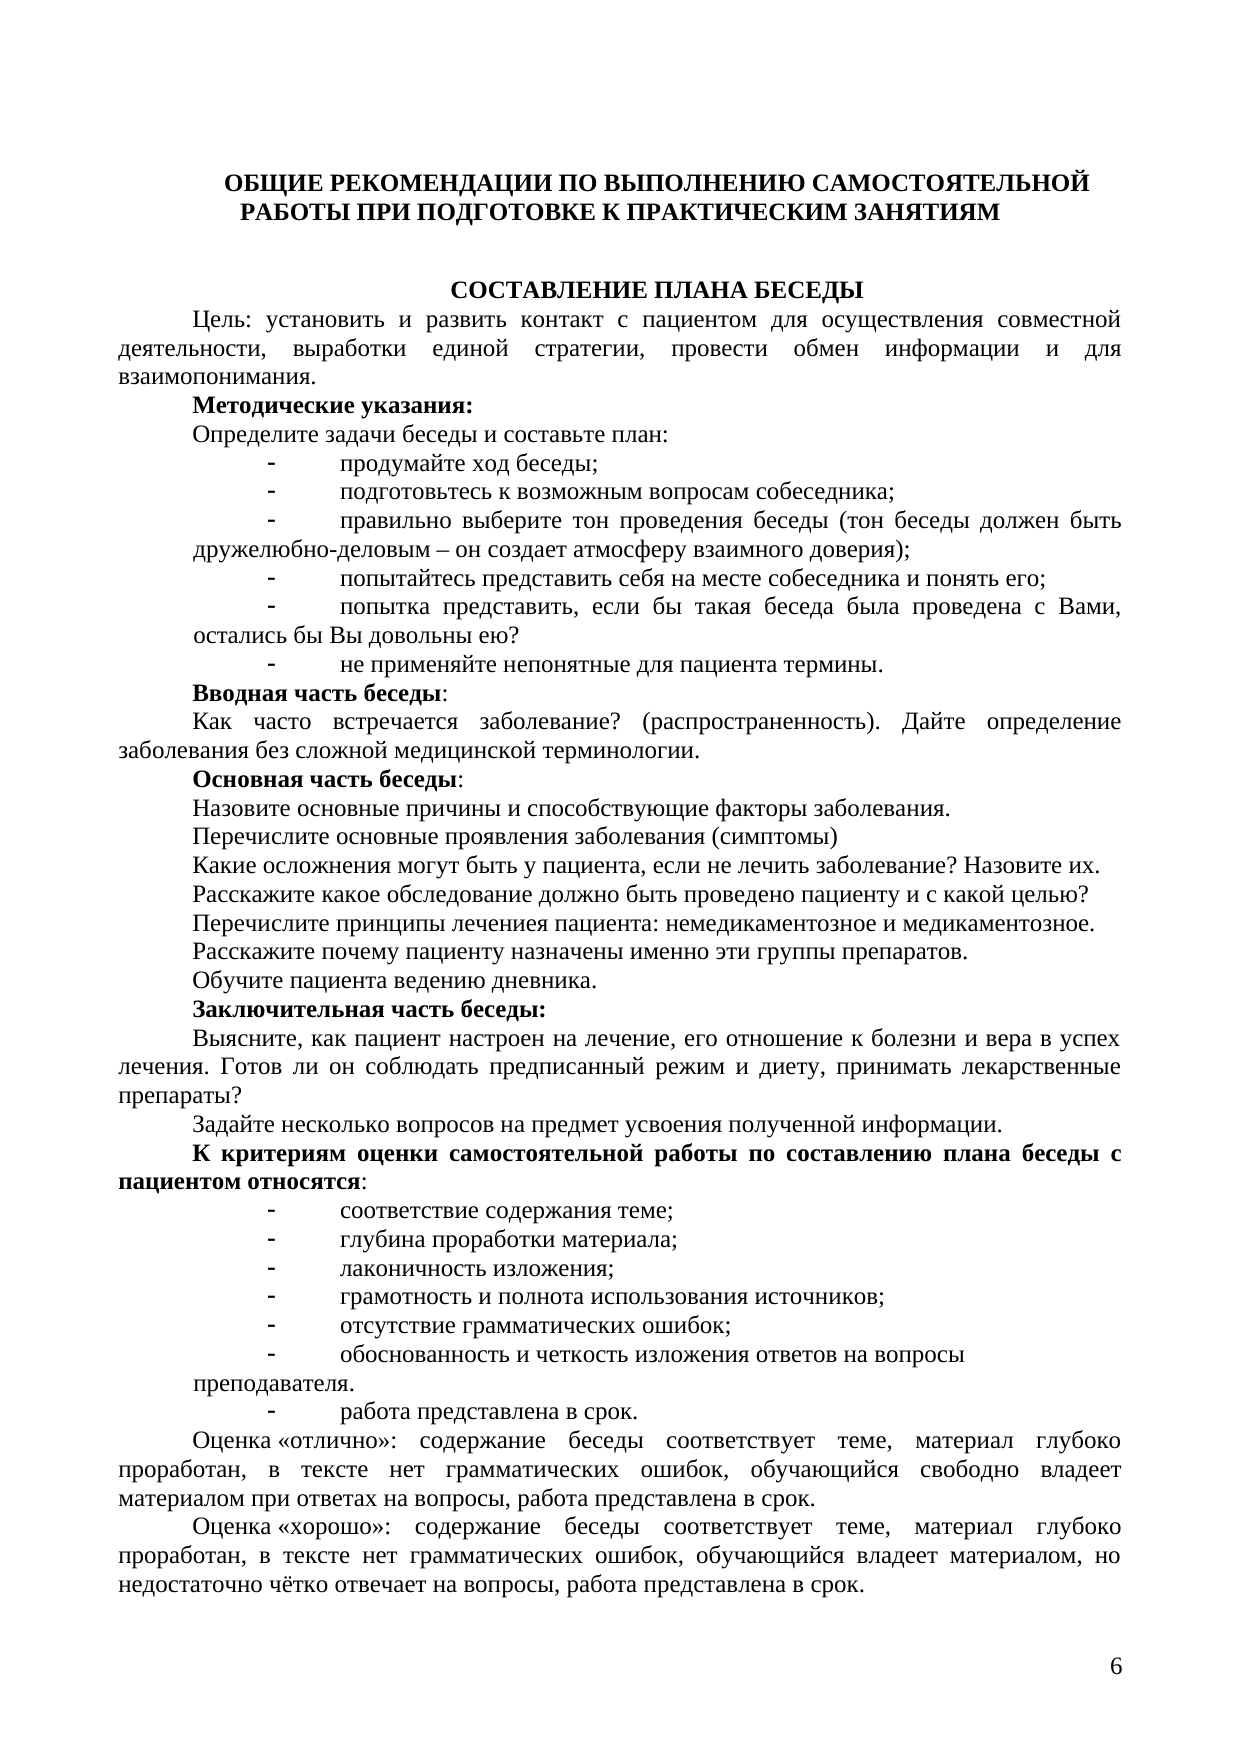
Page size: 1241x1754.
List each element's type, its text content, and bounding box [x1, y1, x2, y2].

list соответствие содержания теме; [193, 1195, 1122, 1224]
list не применяйте непонятные для пациента термины. [193, 649, 1122, 678]
text Оценка «хорошо»: содержание беседы соответствует теме, материал глубоко проработан, в тексте нет грамматических ошибок, обучающийся владеет материалом, но недостаточно чётко отвечает на вопросы, работа представлена в срок. [118, 1511, 1122, 1598]
text Определите задачи беседы и составьте план: [118, 419, 1122, 448]
text Методические указания: [118, 390, 1122, 419]
list продумайте ход беседы; [193, 448, 1122, 476]
text Назовите основные причины и способствующие факторы заболевания. [118, 793, 1122, 821]
list обоснованность и четкость изложения ответов на вопросы преподавателя. [193, 1339, 1122, 1396]
text Как часто встречается заболевание? (распространенность). Дайте определение заболевания без сложной медицинской терминологии. [118, 706, 1122, 764]
list лаконичность изложения; [193, 1253, 1122, 1281]
subtitle ОБЩИЕ РЕКОМЕНДАЦИИ ПО ВЫПОЛНЕНИЮ САМОСТОЯТЕЛЬНОЙ РАБОТЫ ПРИ ПОДГОТОВКЕ К ПРАКТИЧЕСКИМ ЗАНЯТИЯМ [118, 168, 1122, 226]
list подготовьтесь к возможным вопросам собеседника; [193, 476, 1122, 505]
list грамотность и полнота использования источников; [193, 1281, 1122, 1310]
text Выясните, как пациент настроен на лечение, его отношение к болезни и вера в успех лечения. Готов ли он соблюдать предписанный режим и диету, принимать лекарственные препараты? [118, 1023, 1122, 1109]
text Оценка «отлично»: содержание беседы соответствует теме, материал глубоко проработан, в тексте нет грамматических ошибок, обучающийся свободно владеет материалом при ответах на вопросы, работа представлена в срок. [118, 1425, 1122, 1511]
list попытка представить, если бы такая беседа была проведена с Вами, остались бы Вы довольны ею? [193, 591, 1122, 649]
text Заключительная часть беседы: [118, 994, 1122, 1023]
text Вводная часть беседы: [118, 678, 1122, 706]
text Основная часть беседы: [118, 764, 1122, 793]
list правильно выберите тон проведения беседы (тон беседы должен быть дружелюбно-деловым – он создает атмосферу взаимного доверия); [193, 505, 1122, 563]
list глубина проработки материала; [193, 1224, 1122, 1253]
text Расскажите какое обследование должно быть проведено пациенту и с какой целью? [118, 879, 1122, 908]
text Цель: установить и развить контакт с пациентом для осуществления совместной деятельности, выработки единой стратегии, провести обмен информации и для взаимопонимания. [118, 304, 1122, 390]
list отсутствие грамматических ошибок; [193, 1310, 1122, 1339]
text СОСТАВЛЕНИЕ ПЛАНА БЕСЕДЫ [118, 275, 1122, 304]
text Перечислите основные проявления заболевания (симптомы) [118, 821, 1122, 850]
text Перечислите принципы лечениея пациента: немедикаментозное и медикаментозное. [118, 908, 1122, 936]
text Обучите пациента ведению дневника. [118, 965, 1122, 994]
text Какие осложнения могут быть у пациента, если не лечить заболевание? Назовите их. [118, 850, 1122, 879]
list попытайтесь представить себя на месте собеседника и понять его; [193, 563, 1122, 591]
text Расскажите почему пациенту назначены именно эти группы препаратов. [118, 936, 1122, 965]
list работа представлена в срок. [193, 1396, 1122, 1425]
text К критериям оценки самостоятельной работы по составлению плана беседы с пациентом относятся: [118, 1138, 1122, 1195]
text Задайте несколько вопросов на предмет усвоения полученной информации. [118, 1109, 1122, 1138]
